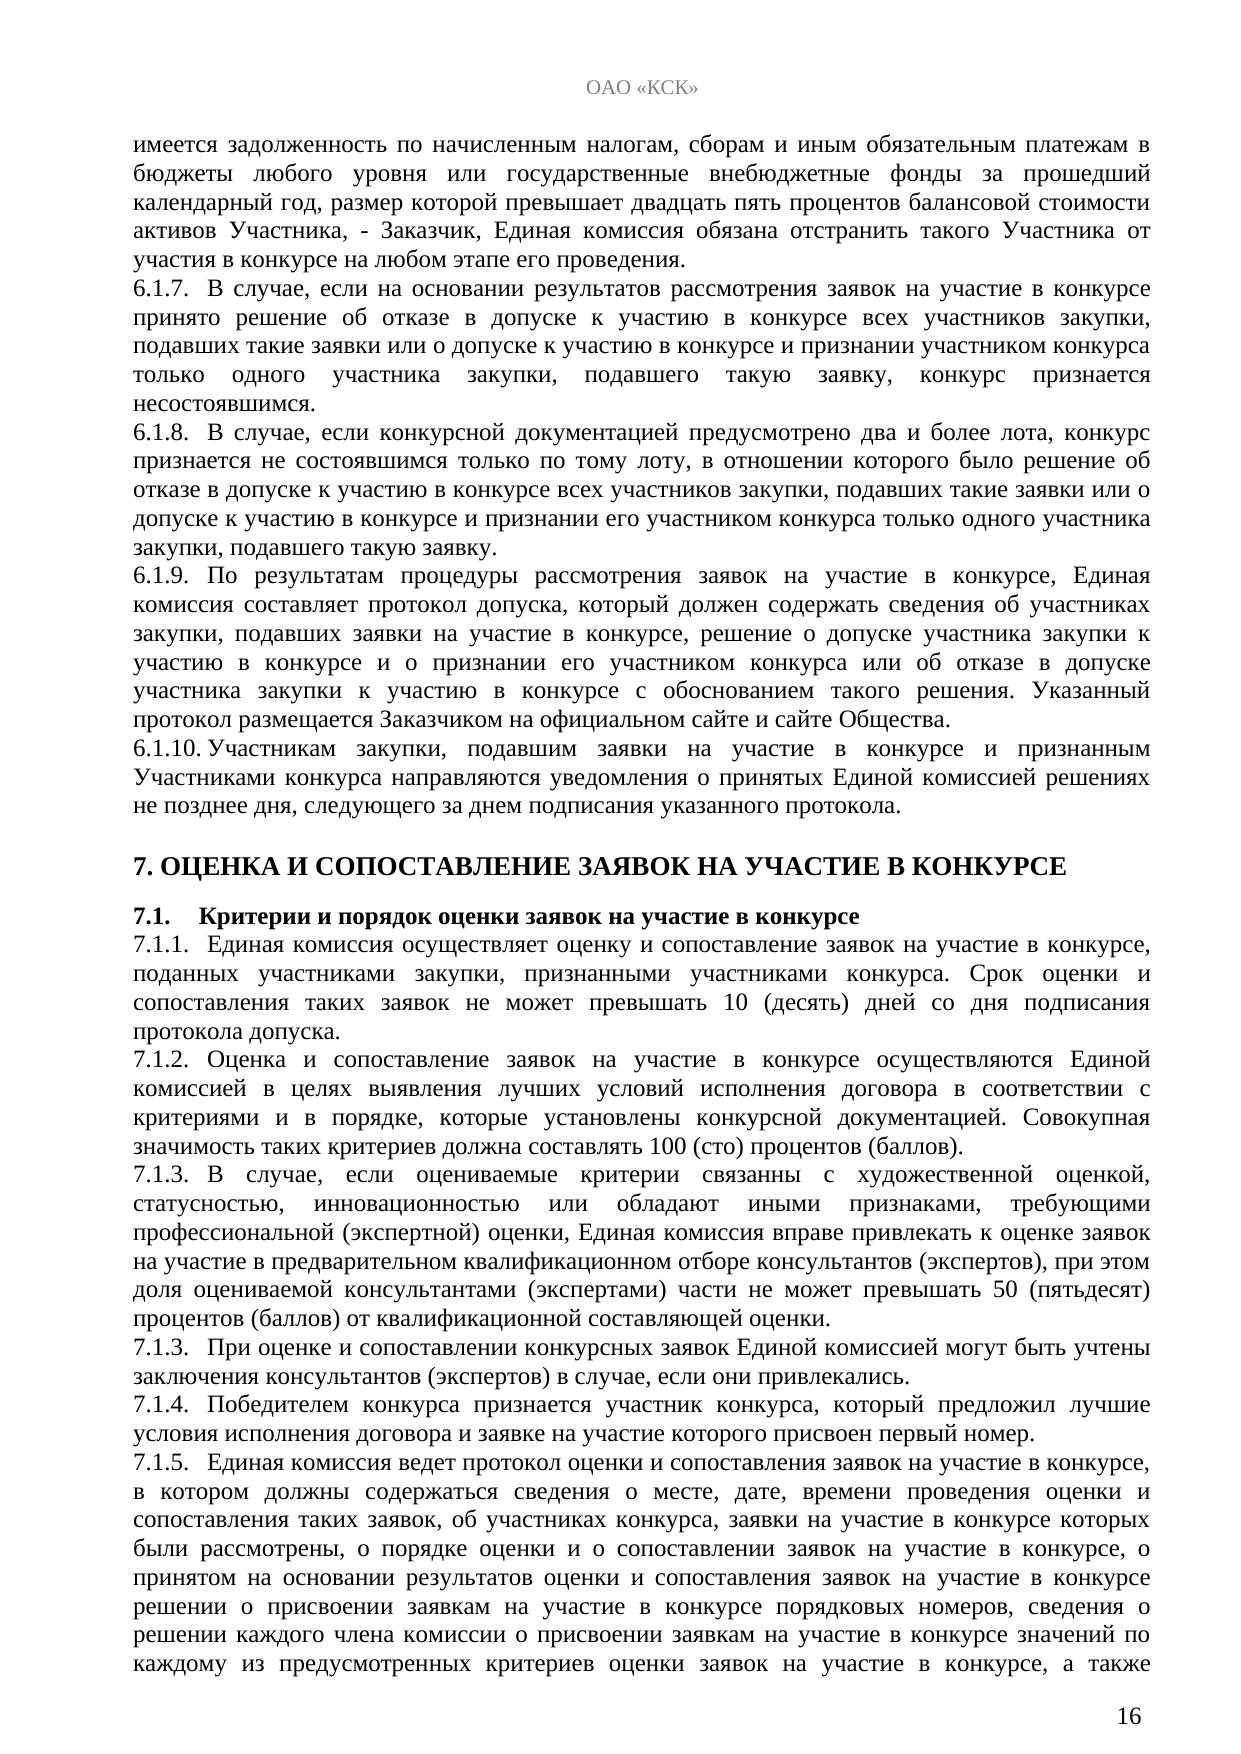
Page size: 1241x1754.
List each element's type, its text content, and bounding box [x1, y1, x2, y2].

list Критерии и порядок оценки заявок на участие в конкурсе [133, 901, 1152, 929]
list 7.1.2. Оценка и сопоставление заявок на участие в конкурсе осуществляются Единой комиссией в целях выявления лучших условий исполнения договора в соответствии с критериями и в порядке, которые установлены конкурсной документацией. Совокупная значимость таких критериев должна составлять 100 (сто) процентов (баллов). [133, 1044, 1152, 1159]
list В случае, если на основании результатов рассмотрения заявок на участие в конкурсе принято решение об отказе в допуске к участию в конкурсе всех участников закупки, подавших такие заявки или о допуске к участию в конкурсе и признании участником конкурса только одного участника закупки, подавшего такую заявку, конкурс признается несостоявшимся. [133, 273, 1152, 417]
list В случае, если конкурсной документацией предусмотрено два и более лота, конкурс признается не состоявшимся только по тому лоту, в отношении которого было решение об отказе в допуске к участию в конкурсе всех участников закупки, подавших такие заявки или о допуске к участию в конкурсе и признании его участником конкурса только одного участника закупки, подавшего такую заявку. [133, 417, 1152, 561]
list 7.1.3. В случае, если оцениваемые критерии связанны с художественной оценкой, статусностью, инновационностью или обладают иными признаками, требующими профессиональной (экспертной) оценки, Единая комиссия вправе привлекать к оценке заявок на участие в предварительном квалификационном отборе консультантов (экспертов), при этом доля оцениваемой консультантами (экспертами) части не может превышать 50 (пятьдесят) процентов (баллов) от квалификационной составляющей оценки. [133, 1159, 1152, 1332]
list 7.1.3. При оценке и сопоставлении конкурсных заявок Единой комиссией могут быть учтены заключения консультантов (экспертов) в случае, если они привлекались. [133, 1332, 1152, 1389]
list 7.1.1. Единая комиссия осуществляет оценку и сопоставление заявок на участие в конкурсе, поданных участниками закупки, признанными участниками конкурса. Срок оценки и сопоставления таких заявок не может превышать 10 (десять) дней со дня подписания протокола допуска. [133, 929, 1152, 1044]
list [133, 129, 1152, 273]
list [133, 1447, 1152, 1677]
list 7.1.4. Победителем конкурса признается участник конкурса, который предложил лучшие условия исполнения договора и заявке на участие которого присвоен первый номер. [133, 1389, 1152, 1447]
list 7. Оценка и сопоставление заявок на участие в конкурсе [133, 851, 1152, 882]
list Участникам закупки, подавшим заявки на участие в конкурсе и признанным Участниками конкурса направляются уведомления о принятых Единой комиссией решениях не позднее дня, следующего за днем подписания указанного протокола. [133, 733, 1152, 819]
list По результатам процедуры рассмотрения заявок на участие в конкурсе, Единая комиссия составляет протокол допуска, который должен содержать сведения об участниках закупки, подавших заявки на участие в конкурсе, решение о допуске участника закупки к участию в конкурсе и о признании его участником конкурса или об отказе в допуске участника закупки к участию в конкурсе с обоснованием такого решения. Указанный протокол размещается Заказчиком на официальном сайте и сайте Общества. [133, 561, 1152, 733]
